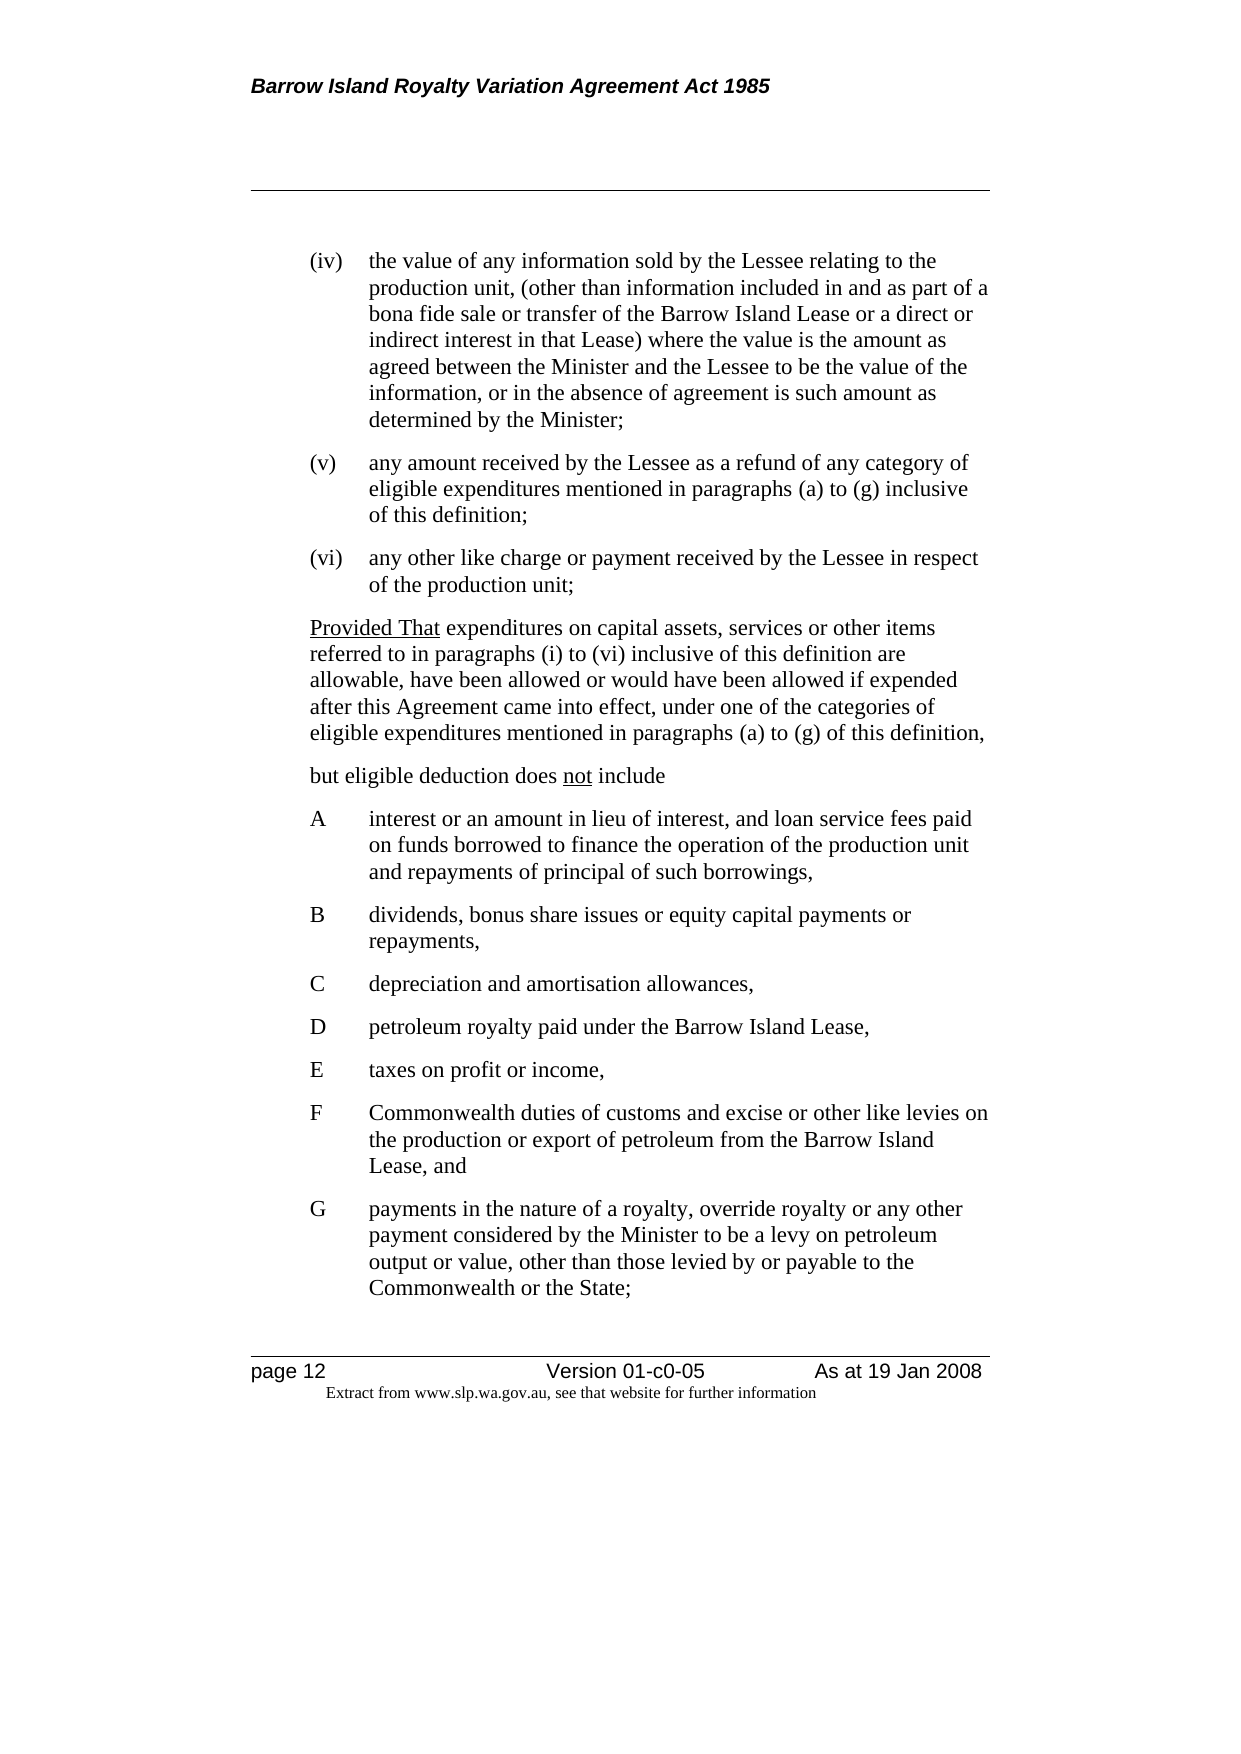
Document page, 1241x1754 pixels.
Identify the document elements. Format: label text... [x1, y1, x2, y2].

text D petroleum royalty paid under the Barrow Island Lease, [251, 1013, 990, 1040]
text but eligible deduction does not include [251, 762, 990, 788]
text B dividends, bonus share issues or equity capital payments or repayments, [251, 901, 990, 954]
text E taxes on profit or income, [251, 1056, 990, 1083]
text F Commonwealth duties of customs and excise or other like levies on the production or export of petroleum from the Barrow Island Lease, and [251, 1099, 990, 1178]
text (v) any amount received by the Lessee as a refund of any category of eligible expenditures mentioned in paragraphs (a) to (g) inclusive of this definition; [251, 449, 990, 528]
text A interest or an amount in lieu of interest, and loan service fees paid on funds borrowed to finance the operation of the production unit and repayments of principal of such borrowings, [251, 805, 990, 884]
text G payments in the nature of a royalty, override royalty or any other payment considered by the Minister to be a levy on petroleum output or value, other than those levied by or payable to the Commonwealth or the State; [251, 1195, 990, 1301]
text C depreciation and amortisation allowances, [251, 970, 990, 997]
text (iv) the value of any information sold by the Lessee relating to the production unit, (other than information included in and as part of a bona fide sale or transfer of the Barrow Island Lease or a direct or indirect interest in that Lease) where the value is the amount as agreed between the Minister and the Lessee to be the value of the information, or in the absence of agreement is such amount as determined by the Minister; [251, 247, 990, 432]
text (vi) any other like charge or payment received by the Lessee in respect of the production unit; [251, 544, 990, 597]
text Provided That expenditures on capital assets, services or other items referred to in paragraphs (i) to (vi) inclusive of this definition are allowable, have been allowed or would have been allowed if expended after this Agreement came into effect, under one of the categories of eligible expenditures mentioned in paragraphs (a) to (g) of this definition, [251, 614, 990, 746]
